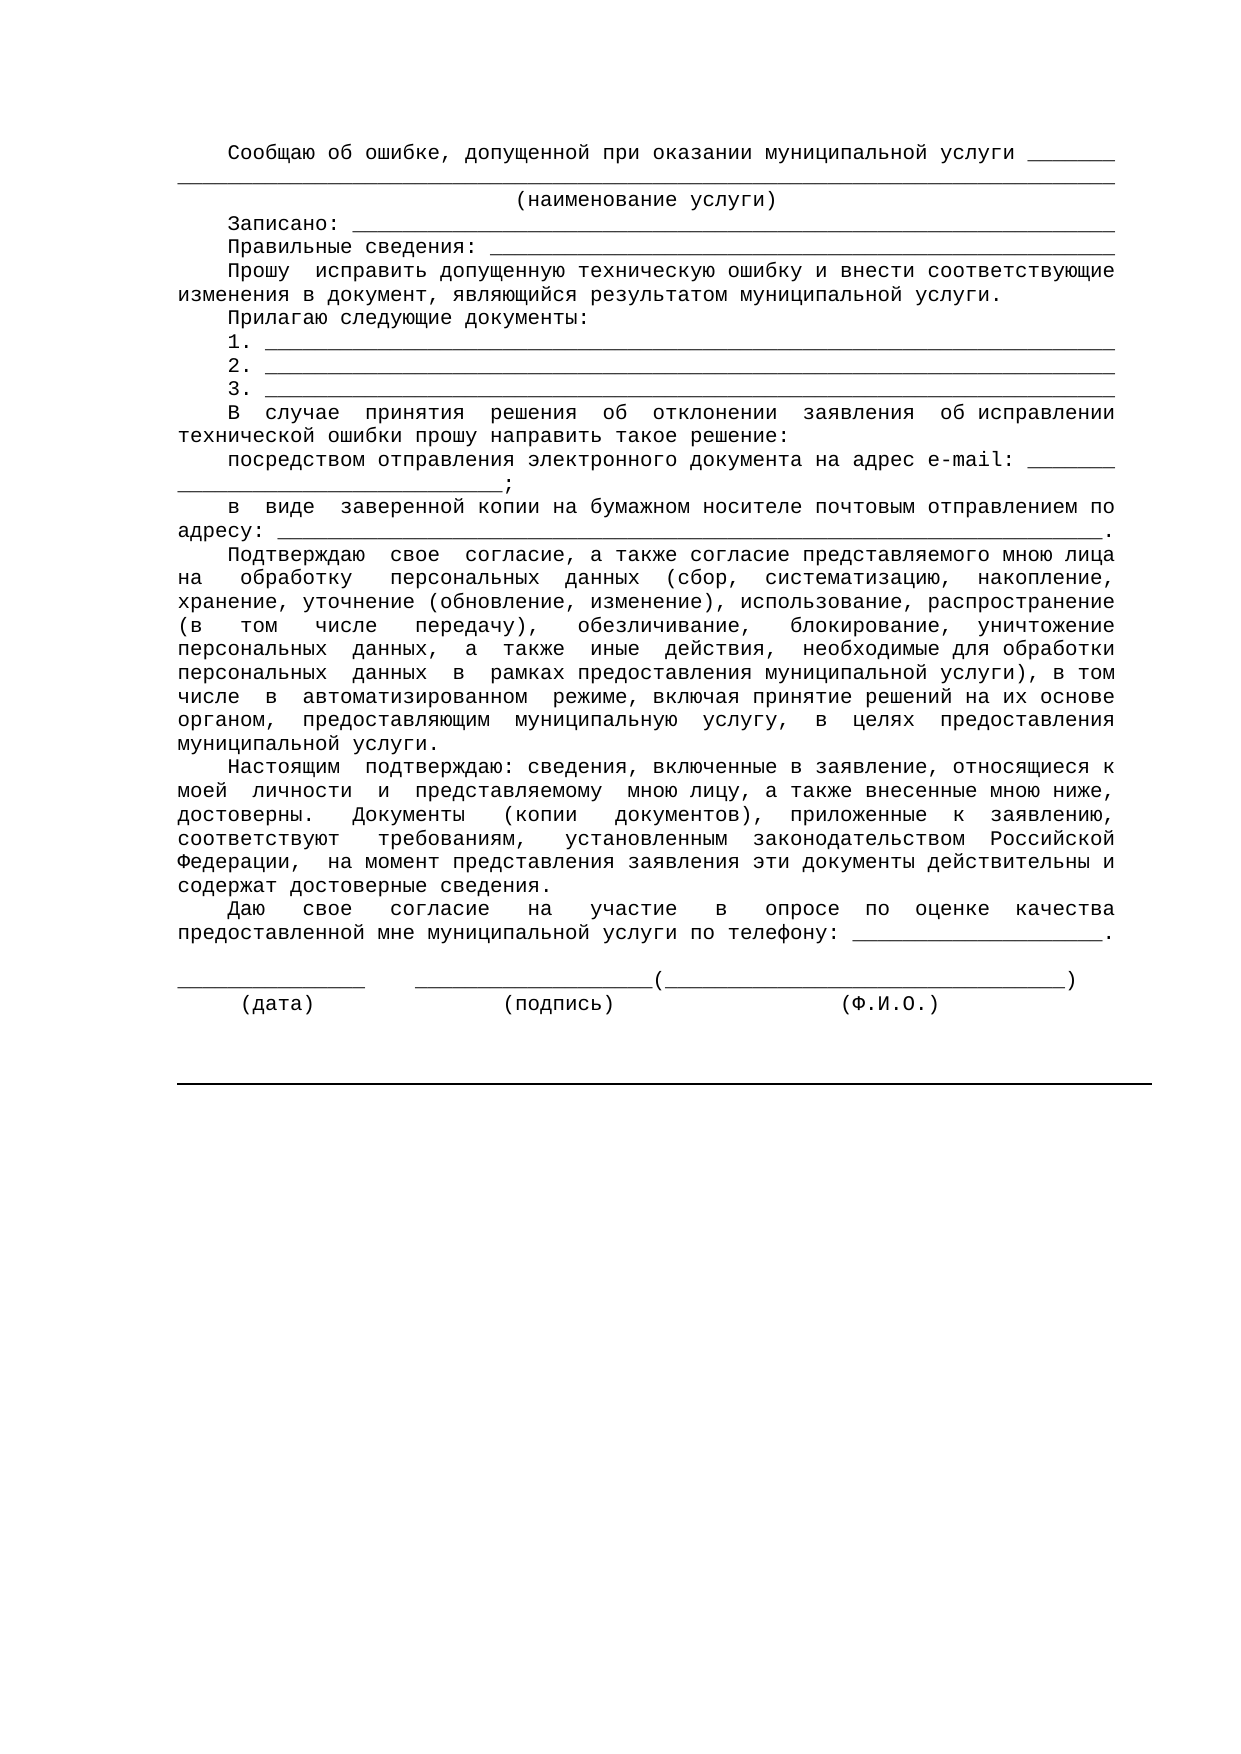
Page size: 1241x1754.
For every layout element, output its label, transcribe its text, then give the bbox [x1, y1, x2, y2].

text персональных данных, а также иные действия, необходимые для обработки [177, 638, 1152, 662]
text в виде заверенной копии на бумажном носителе почтовым отправлением по [177, 496, 1152, 520]
text органом, предоставляющим муниципальную услугу, в целях предоставления [177, 709, 1152, 733]
text соответствуют требованиям, установленным законодательством Российской [177, 827, 1152, 851]
text 3. ____________________________________________________________________ [177, 378, 1152, 402]
text __________________________; [177, 473, 1152, 496]
text (в том числе передачу), обезличивание, блокирование, уничтожение [177, 615, 1152, 638]
text 2. ____________________________________________________________________ [177, 354, 1152, 378]
text на обработку персональных данных (сбор, систематизацию, накопление, [177, 567, 1152, 591]
text (наименование услуги) [177, 189, 1152, 213]
text Даю свое согласие на участие в опросе по оценке качества [177, 898, 1152, 922]
text ___________________________________________________________________________ [177, 165, 1152, 189]
text Прошу исправить допущенную техническую ошибку и внести соответствующие [177, 260, 1152, 284]
text адресу: __________________________________________________________________. [177, 520, 1152, 544]
text изменения в документ, являющийся результатом муниципальной услуги. [177, 284, 1152, 307]
text предоставленной мне муниципальной услуги по телефону: ____________________. [177, 922, 1152, 946]
text 1. ____________________________________________________________________ [177, 331, 1152, 354]
text моей личности и представляемому мною лицу, а также внесенные мною ниже, [177, 780, 1152, 804]
text (дата) (подпись) (Ф.И.О.) [177, 993, 1152, 1017]
text В случае принятия решения об отклонении заявления об исправлении [177, 402, 1152, 426]
text хранение, уточнение (обновление, изменение), использование, распространение [177, 591, 1152, 615]
text числе в автоматизированном режиме, включая принятие решений на их основе [177, 686, 1152, 709]
text посредством отправления электронного документа на адрес e-mail: _______ [177, 449, 1152, 473]
text Сообщаю об ошибке, допущенной при оказании муниципальной услуги _______ [177, 142, 1152, 165]
text технической ошибки прошу направить такое решение: [177, 426, 1152, 449]
text Настоящим подтверждаю: сведения, включенные в заявление, относящиеся к [177, 757, 1152, 780]
text Записано: _____________________________________________________________ [177, 213, 1152, 236]
text достоверны. Документы (копии документов), приложенные к заявлению, [177, 804, 1152, 827]
text персональных данных в рамках предоставления муниципальной услуги), в том [177, 662, 1152, 686]
text муниципальной услуги. [177, 733, 1152, 757]
text _______________ ___________________(________________________________) [177, 969, 1152, 993]
text Подтверждаю свое согласие, а также согласие представляемого мною лица [177, 544, 1152, 567]
text Прилагаю следующие документы: [177, 307, 1152, 331]
text Федерации, на момент представления заявления эти документы действительны и [177, 851, 1152, 875]
text содержат достоверные сведения. [177, 875, 1152, 898]
text Правильные сведения: __________________________________________________ [177, 236, 1152, 260]
